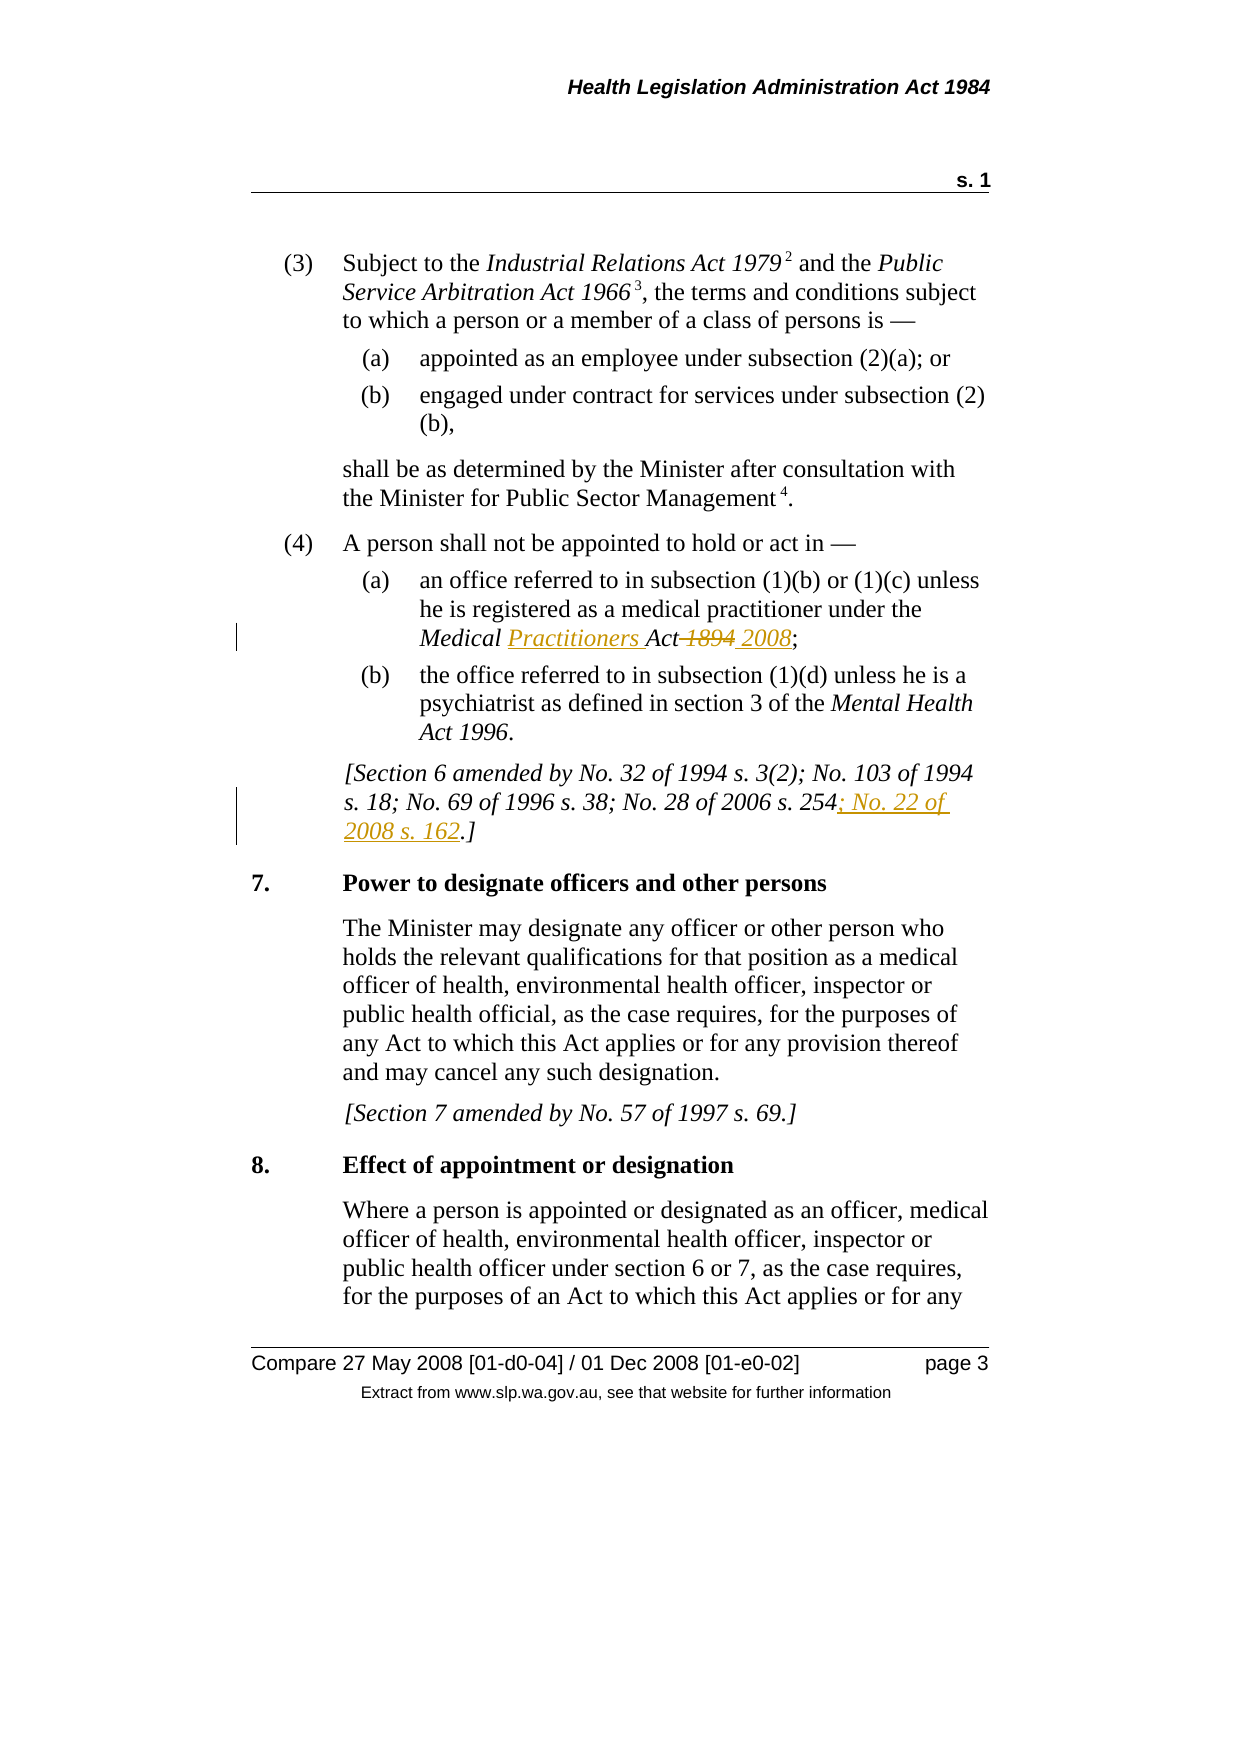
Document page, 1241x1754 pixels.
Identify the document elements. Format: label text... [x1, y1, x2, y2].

text (a) an office referred to in subsection (1)(b) or (1)(c) unless he is registered as a medical practitioner under the Medical Act; [251, 565, 989, 651]
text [251, 1195, 989, 1310]
text (a) appointed as an employee under subsection (2)(a); or [251, 343, 989, 371]
text The Minister may designate any officer or other person who holds the relevant qualifications for that position as a medical officer of health, environmental health officer, inspector or public health official, as the case requires, for the purposes of any Act to which this Act applies or for any provision thereof and may cancel any such designation. [251, 913, 989, 1086]
subtitle 8. Effect of appointment or designation [251, 1150, 989, 1178]
text shall be as determined by the Minister after consultation with the Minister for Public Sector Management 4. [251, 454, 989, 511]
subtitle 7. Power to designate officers and other persons [251, 868, 989, 896]
text (b) engaged under contract for services under subsection (2)(b), [251, 380, 989, 437]
text (3) Subject to the Industrial Relations Act 1979 2 and the Public Service Arbitration Act 1966 3, the terms and conditions subject to which a person or a member of a class of persons is — [251, 248, 989, 334]
text [Section 6 amended by No. 32 of 1994 s. 3(2); No. 103 of 1994 s. 18; No. 69 of 1996 s. 38; No. 28 of 2006 s. 254.] [251, 758, 989, 845]
text [Section 7 amended by No. 57 of 1997 s. 69.] [251, 1098, 989, 1127]
text (b) the office referred to in subsection (1)(d) unless he is a psychiatrist as defined in section 3 of the Mental Health Act 1996. [251, 660, 989, 746]
text (4) A person shall not be appointed to hold or act in — [251, 528, 989, 557]
